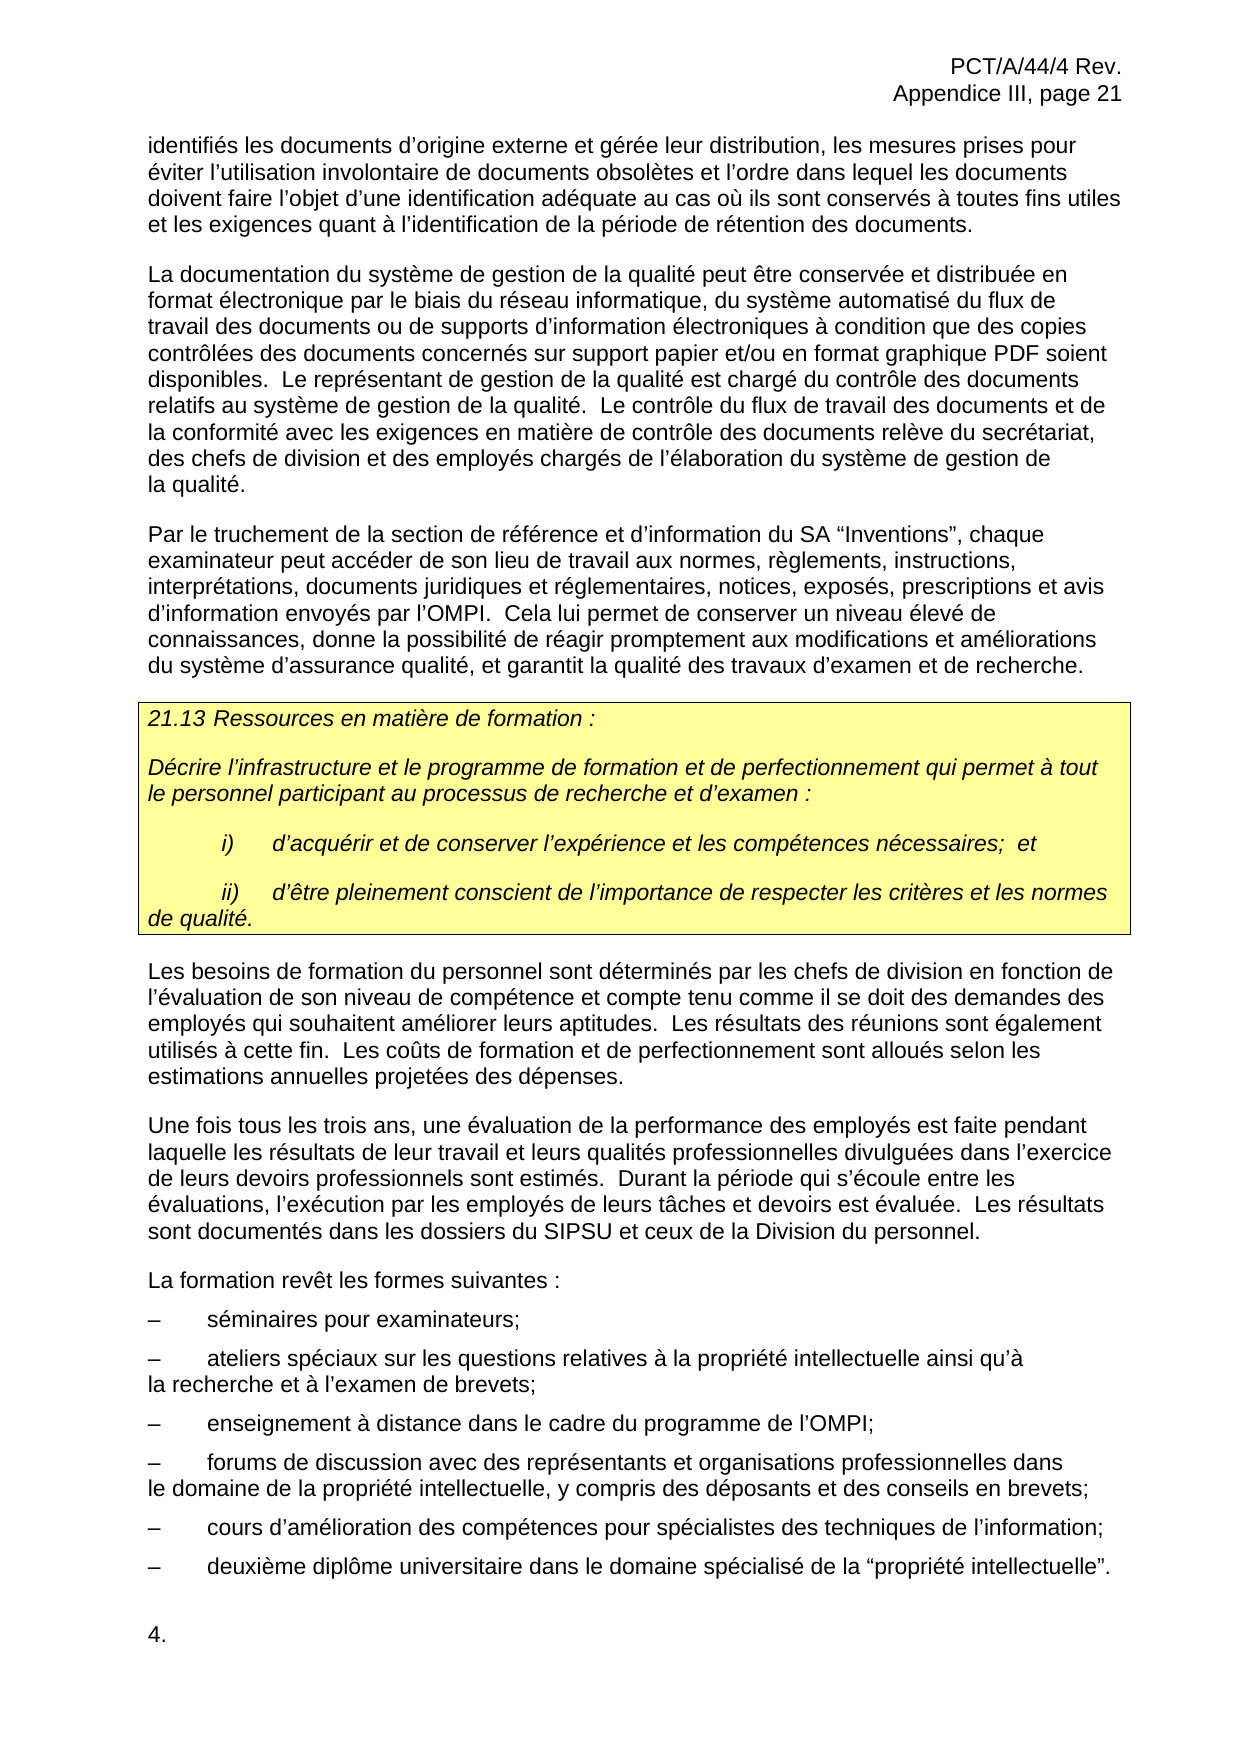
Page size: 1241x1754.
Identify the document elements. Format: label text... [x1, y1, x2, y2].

text – deuxième diplôme universitaire dans le domaine spécialisé de la “propriété intellectuelle”. [148, 1553, 1122, 1579]
text Par le truchement de la section de référence et d’information du SA “Inventions”, chaque examinateur peut accéder de son lieu de travail aux normes, règlements, instructions, interprétations, documents juridiques et réglementaires, notices, exposés, prescriptions et avis d’information envoyés par l’OMPI. Cela lui permet de conserver un niveau élevé de connaissances, donne la possibilité de réagir promptement aux modifications et améliorations du système d’assurance qualité, et garantit la qualité des travaux d’examen et de recherche. [148, 521, 1122, 679]
text – enseignement à distance dans le cadre du programme de l’OMPI; [148, 1410, 1122, 1436]
text 21.13 Ressources en matière de formation : [139, 703, 1130, 731]
text – séminaires pour examinateurs; [148, 1306, 1122, 1332]
text Une fois tous les trois ans, une évaluation de la performance des employés est faite pendant laquelle les résultats de leur travail et leurs qualités professionnelles divulguées dans l’exercice de leurs devoirs professionnels sont estimés. Durant la période qui s’écoule entre les évaluations, l’exécution par les employés de leurs tâches et devoirs est évaluée. Les résultats sont documentés dans les dossiers du SIPSU et ceux de la Division du personnel. [148, 1112, 1122, 1244]
text i) d’acquérir et de conserver l’expérience et les compétences nécessaires; et [139, 827, 1130, 856]
text Les besoins de formation du personnel sont déterminés par les chefs de division en fonction de l’évaluation de son niveau de compétence et compte tenu comme il se doit des demandes des employés qui souhaitent améliorer leurs aptitudes. Les résultats des réunions sont également utilisés à cette fin. Les coûts de formation et de perfectionnement sont alloués selon les estimations annuelles projetées des dépenses. [148, 958, 1122, 1089]
text – cours d’amélioration des compétences pour spécialistes des techniques de l’information; [148, 1514, 1122, 1540]
text La documentation du système de gestion de la qualité peut être conservée et distribuée en format électronique par le biais du réseau informatique, du système automatisé du flux de travail des documents ou de supports d’information électroniques à condition que des copies contrôlées des documents concernés sur support papier et/ou en format graphique PDF soient disponibles. Le représentant de gestion de la qualité est chargé du contrôle des documents relatifs au système de gestion de la qualité. Le contrôle du flux de travail des documents et de la conformité avec les exigences en matière de contrôle des documents relève du secrétariat, des chefs de division et des employés chargés de l’élaboration du système de gestion de la qualité. [148, 261, 1122, 498]
text ii) d’être pleinement conscient de l’importance de respecter les critères et les normes de qualité. [139, 876, 1130, 934]
text Décrire l’infrastructure et le programme de formation et de perfectionnement qui permet à tout le personnel participant au processus de recherche et d’examen : [139, 751, 1130, 807]
text – ateliers spéciaux sur les questions relatives à la propriété intellectuelle ainsi qu’à la recherche et à l’examen de brevets; [148, 1345, 1122, 1397]
text – forums de discussion avec des représentants et organisations professionnelles dans le domaine de la propriété intellectuelle, y compris des déposants et des conseils en brevets; [148, 1449, 1122, 1502]
text La formation revêt les formes suivantes : [148, 1267, 1122, 1293]
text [148, 132, 1122, 238]
